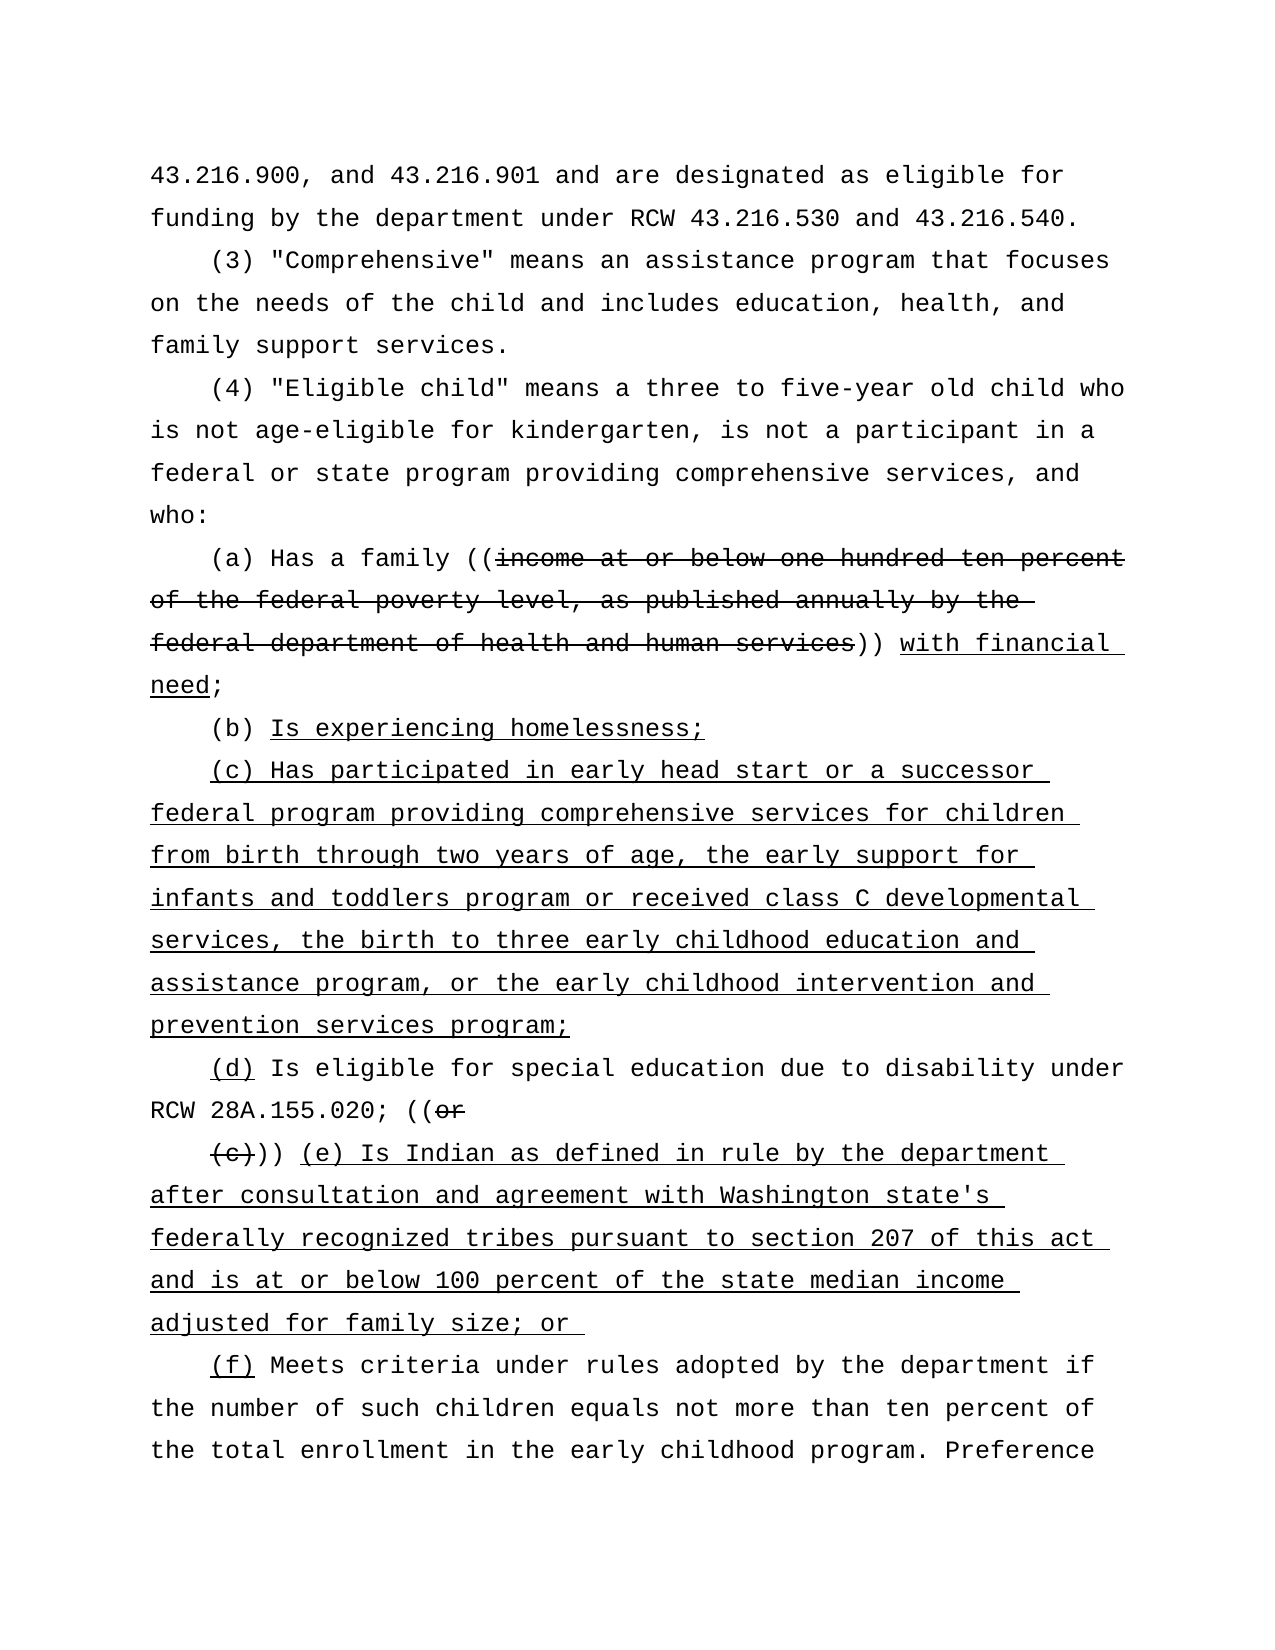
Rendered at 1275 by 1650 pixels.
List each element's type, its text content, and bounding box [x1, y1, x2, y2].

text (d) Is eligible for special education due to disability under RCW 28A.155.020; ((or [150, 1042, 1125, 1127]
text (4) "Eligible child" means a three to five-year old child who is not age-eligible for kindergarten, is not a participant in a federal or state program providing comprehensive services, and who: [150, 362, 1125, 532]
text (b) Is experiencing homelessness; [150, 702, 1125, 745]
text (c))) (e) Is Indian as defined in rule by the department after consultation and agreement with Washington state's federally recognized tribes pursuant to section 207 of this act and is at or below 100 percent of the state median income adjusted for family size; or [150, 1127, 1125, 1340]
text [150, 150, 1125, 235]
text (3) "Comprehensive" means an assistance program that focuses on the needs of the child and includes education, health, and family support services. [150, 235, 1125, 362]
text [150, 1340, 1125, 1467]
text (a) Has a family ((income at or below one hundred ten percent of the federal poverty level, as published annually by the federal department of health and human services)) with financial need; [150, 532, 1125, 702]
text (c) Has participated in early head start or a successor federal program providing comprehensive services for children from birth through two years of age, the early support for infants and toddlers program or received class C developmental services, the birth to three early childhood education and assistance program, or the early childhood intervention and prevention services program; [150, 745, 1125, 1042]
